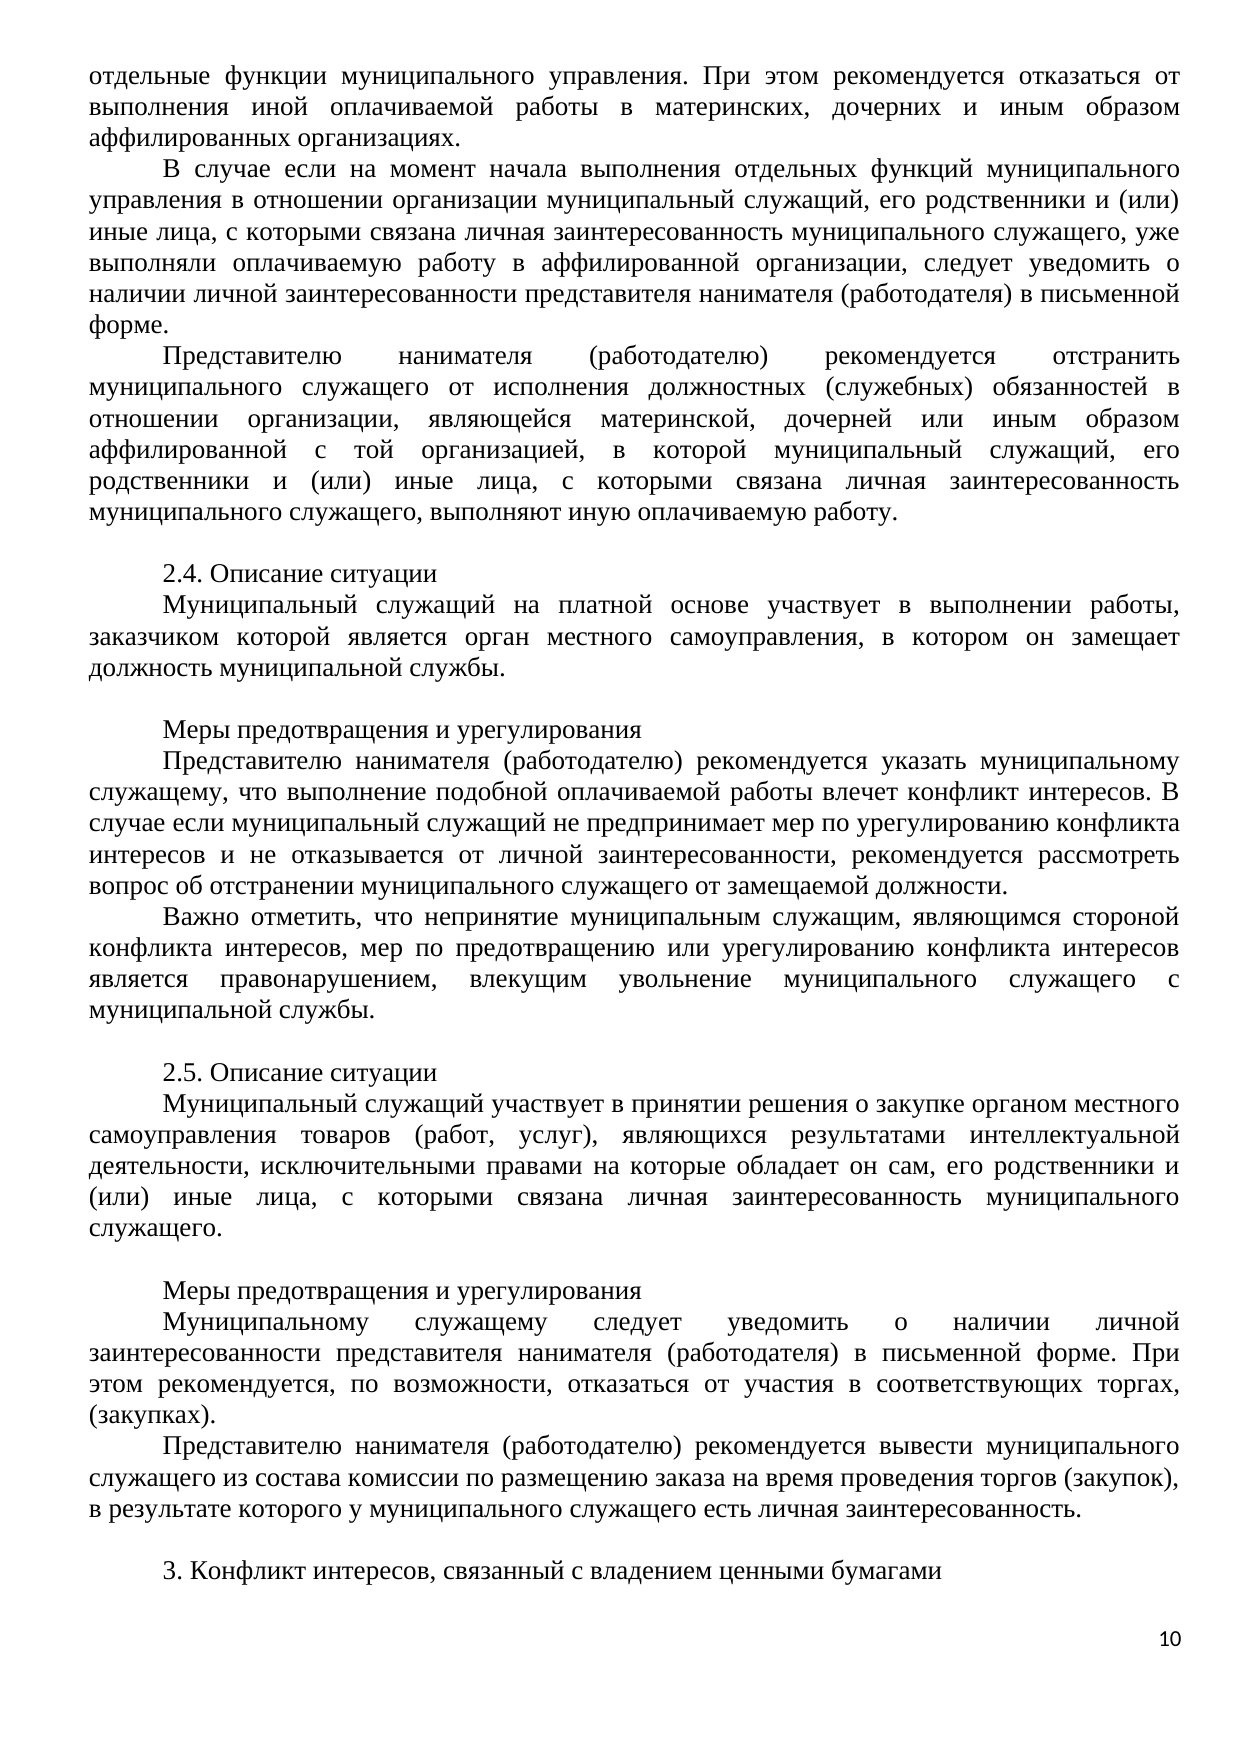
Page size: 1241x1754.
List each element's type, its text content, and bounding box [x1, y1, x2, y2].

text 3. Конфликт интересов, связанный с владением ценными бумагами [89, 1554, 1181, 1585]
text Меры предотвращения и урегулирования [89, 713, 1181, 744]
text Представителю нанимателя (работодателю) рекомендуется вывести муниципального служащего из состава комиссии по размещению заказа на время проведения торгов (закупок), в результате которого у муниципального служащего есть личная заинтересованность. [89, 1429, 1181, 1523]
text Представителю нанимателя (работодателю) рекомендуется указать муниципальному служащему, что выполнение подобной оплачиваемой работы влечет конфликт интересов. В случае если муниципальный служащий не предпринимает мер по урегулированию конфликта интересов и не отказывается от личной заинтересованности, рекомендуется рассмотреть вопрос об отстранении муниципального служащего от замещаемой должности. [89, 744, 1181, 900]
text В случае если на момент начала выполнения отдельных функций муниципального управления в отношении организации муниципальный служащий, его родственники и (или) иные лица, с которыми связана личная заинтересованность муниципального служащего, уже выполняли оплачиваемую работу в аффилированной организации, следует уведомить о наличии личной заинтересованности представителя нанимателя (работодателя) в письменной форме. [89, 152, 1181, 339]
text Меры предотвращения и урегулирования [89, 1274, 1181, 1305]
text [89, 59, 1181, 152]
text 2.5. Описание ситуации [89, 1056, 1181, 1087]
text Муниципальный служащий участвует в принятии решения о закупке органом местного самоуправления товаров (работ, услуг), являющихся результатами интеллектуальной деятельности, исключительными правами на которые обладает он сам, его родственники и (или) иные лица, с которыми связана личная заинтересованность муниципального служащего. [89, 1087, 1181, 1243]
text 2.4. Описание ситуации [89, 557, 1181, 588]
text Муниципальному служащему следует уведомить о наличии личной заинтересованности представителя нанимателя (работодателя) в письменной форме. При этом рекомендуется, по возможности, отказаться от участия в соответствующих торгах, (закупках). [89, 1305, 1181, 1429]
text Важно отметить, что непринятие муниципальным служащим, являющимся стороной конфликта интересов, мер по предотвращению или урегулированию конфликта интересов является правонарушением, влекущим увольнение муниципального служащего с муниципальной службы. [89, 900, 1181, 1024]
text Муниципальный служащий на платной основе участвует в выполнении работы, заказчиком которой является орган местного самоуправления, в котором он замещает должность муниципальной службы. [89, 588, 1181, 682]
text Представителю нанимателя (работодателю) рекомендуется отстранить муниципального служащего от исполнения должностных (служебных) обязанностей в отношении организации, являющейся материнской, дочерней или иным образом аффилированной с той организацией, в которой муниципальный служащий, его родственники и (или) иные лица, с которыми связана личная заинтересованность муниципального служащего, выполняют иную оплачиваемую работу. [89, 339, 1181, 526]
